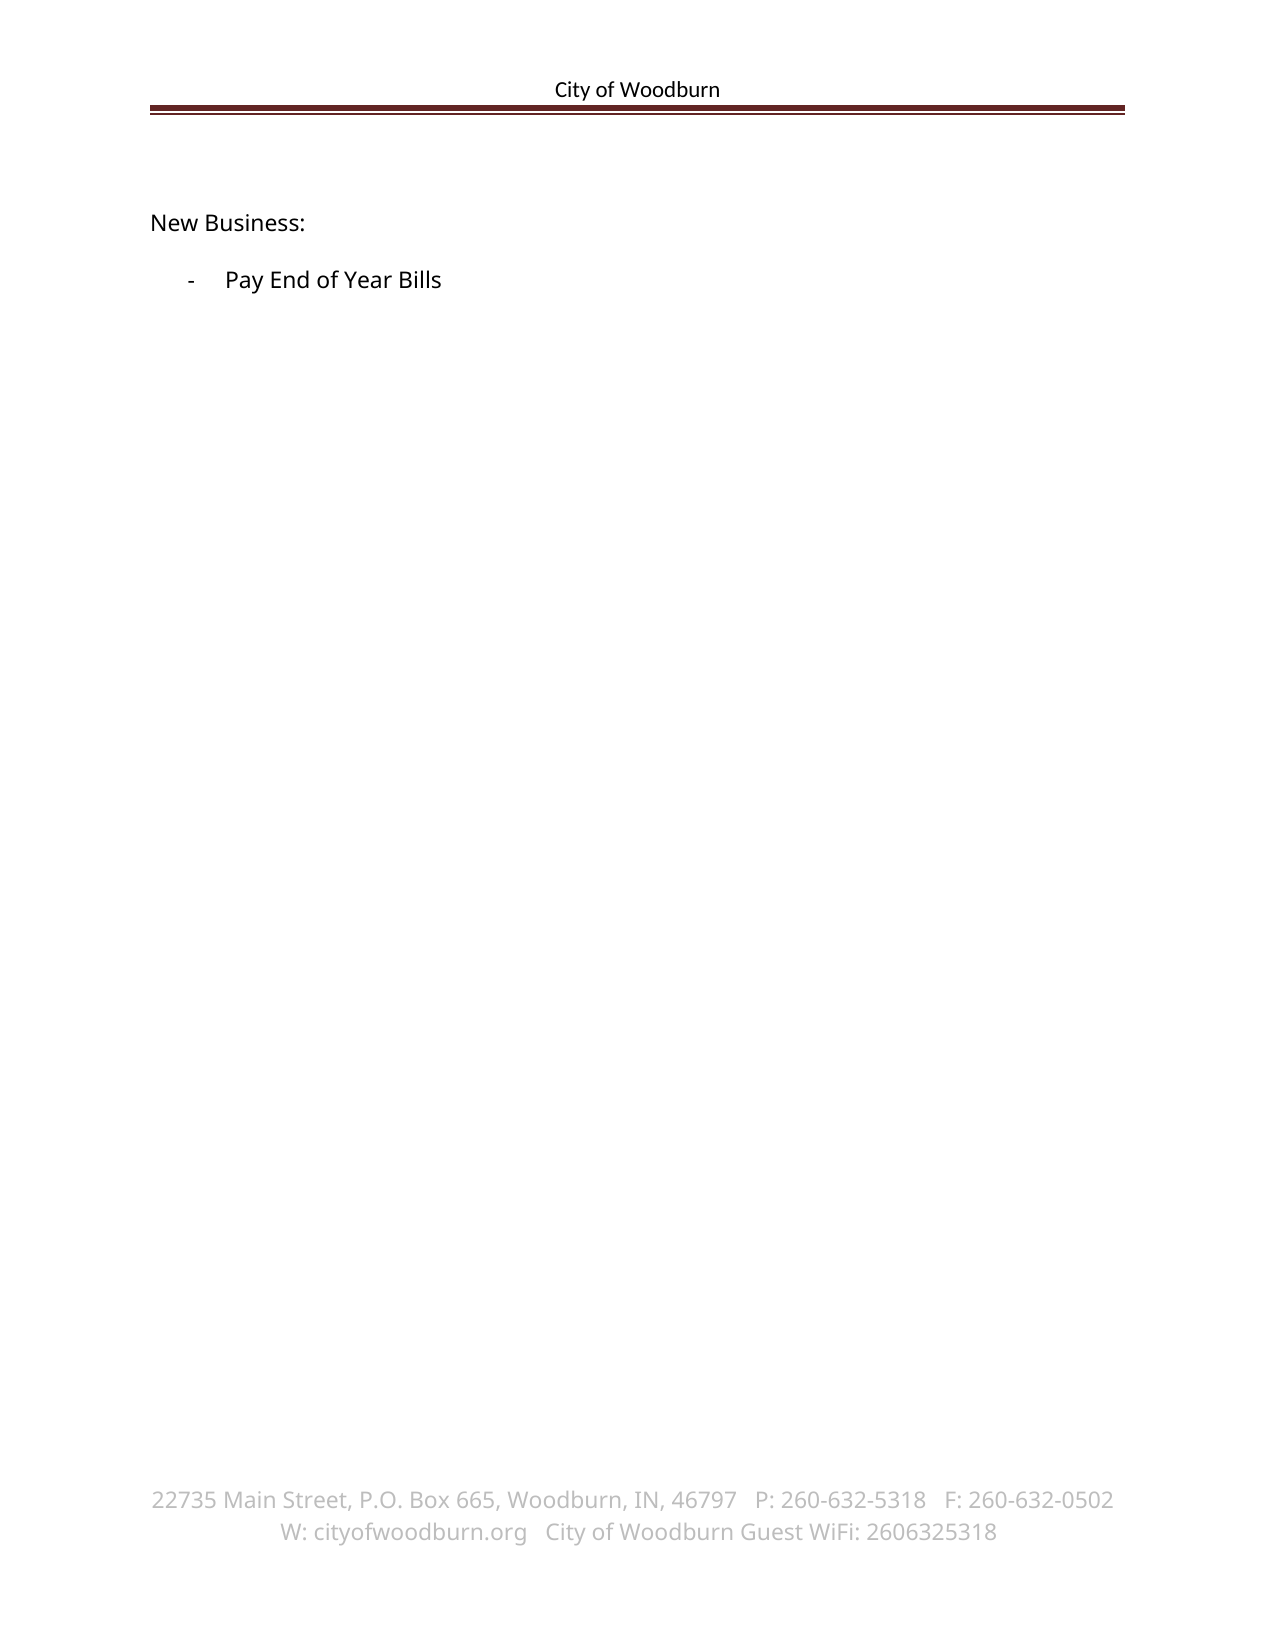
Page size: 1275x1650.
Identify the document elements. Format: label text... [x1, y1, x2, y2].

list Pay End of Year Bills [187, 263, 600, 295]
text New Business: [150, 207, 600, 238]
